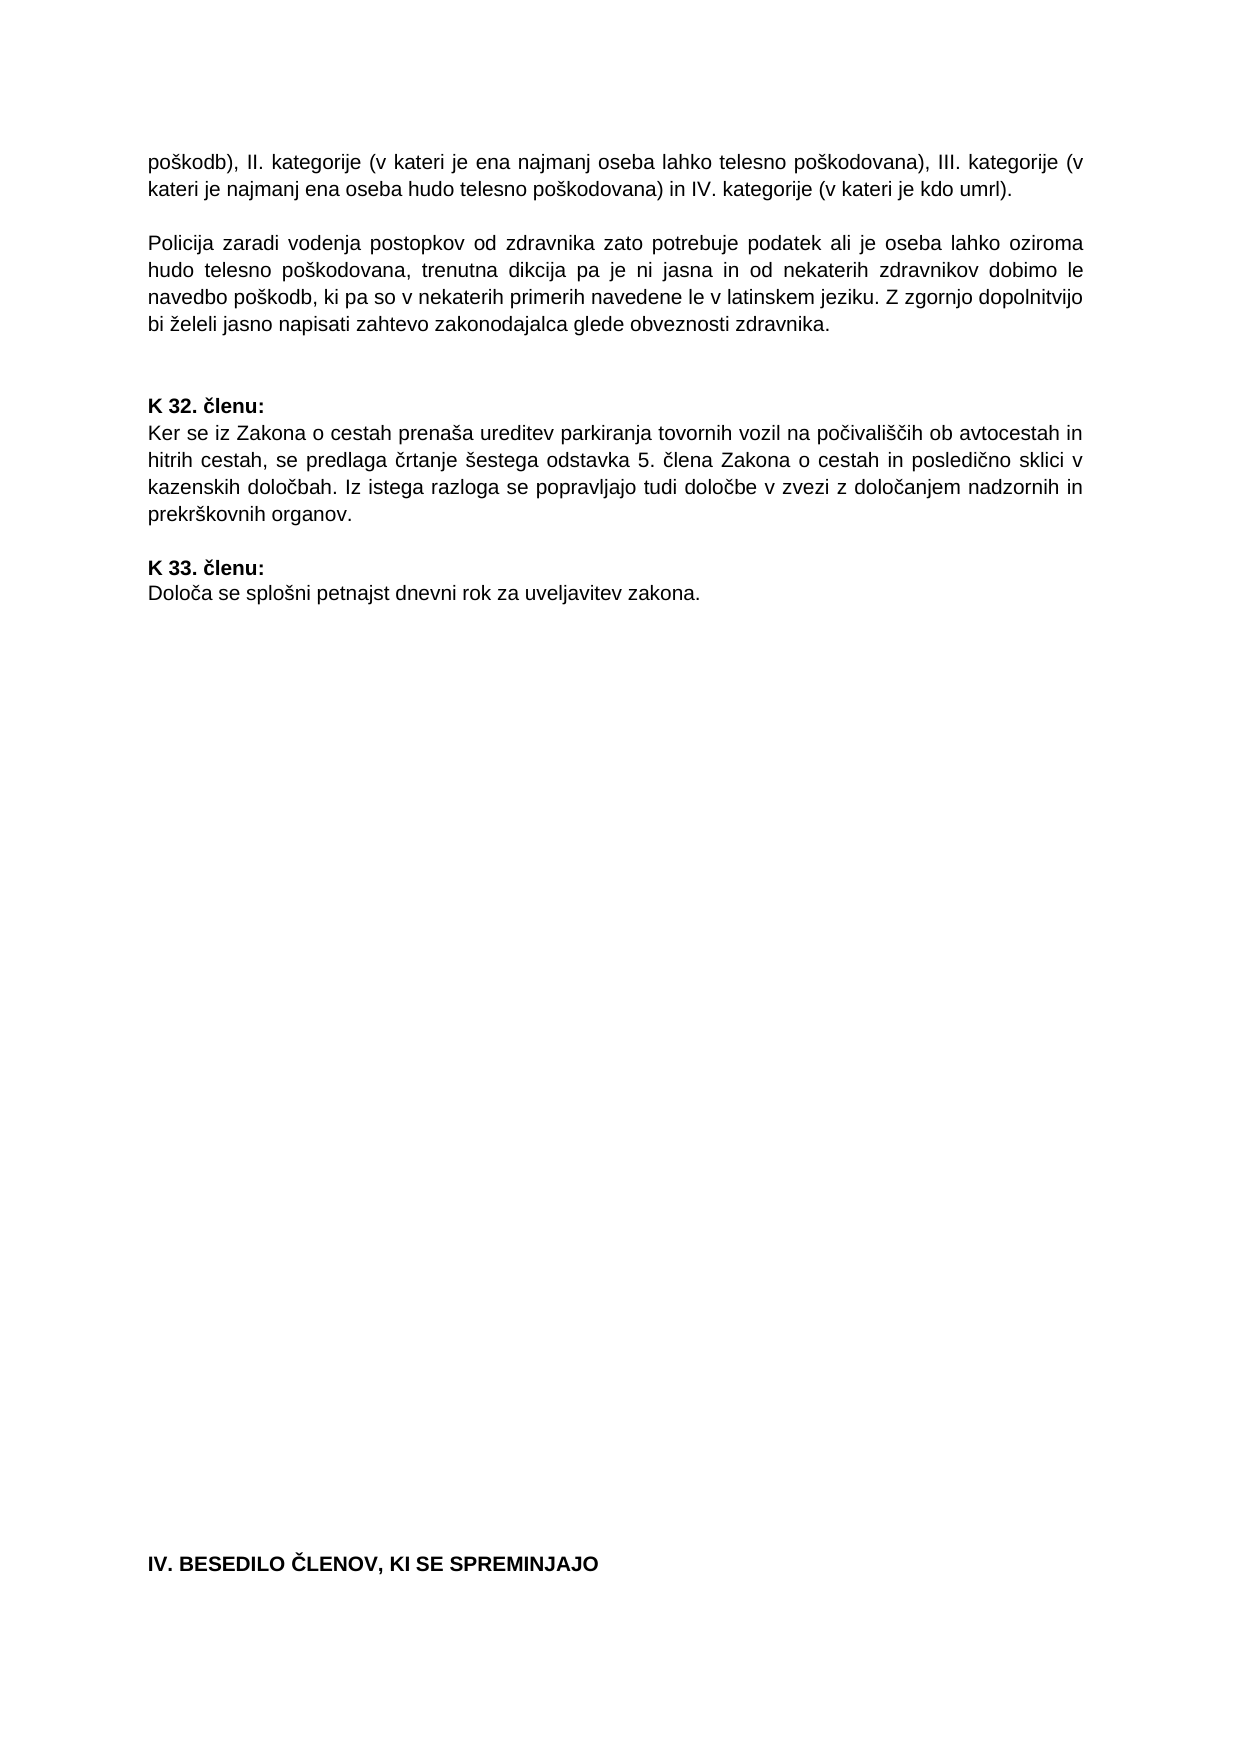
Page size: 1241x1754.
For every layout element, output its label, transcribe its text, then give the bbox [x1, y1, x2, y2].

table_cell IV. BESEDILO ČLENOV, KI SE SPREMINJAJO [136, 1550, 1096, 1577]
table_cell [136, 148, 1096, 1550]
